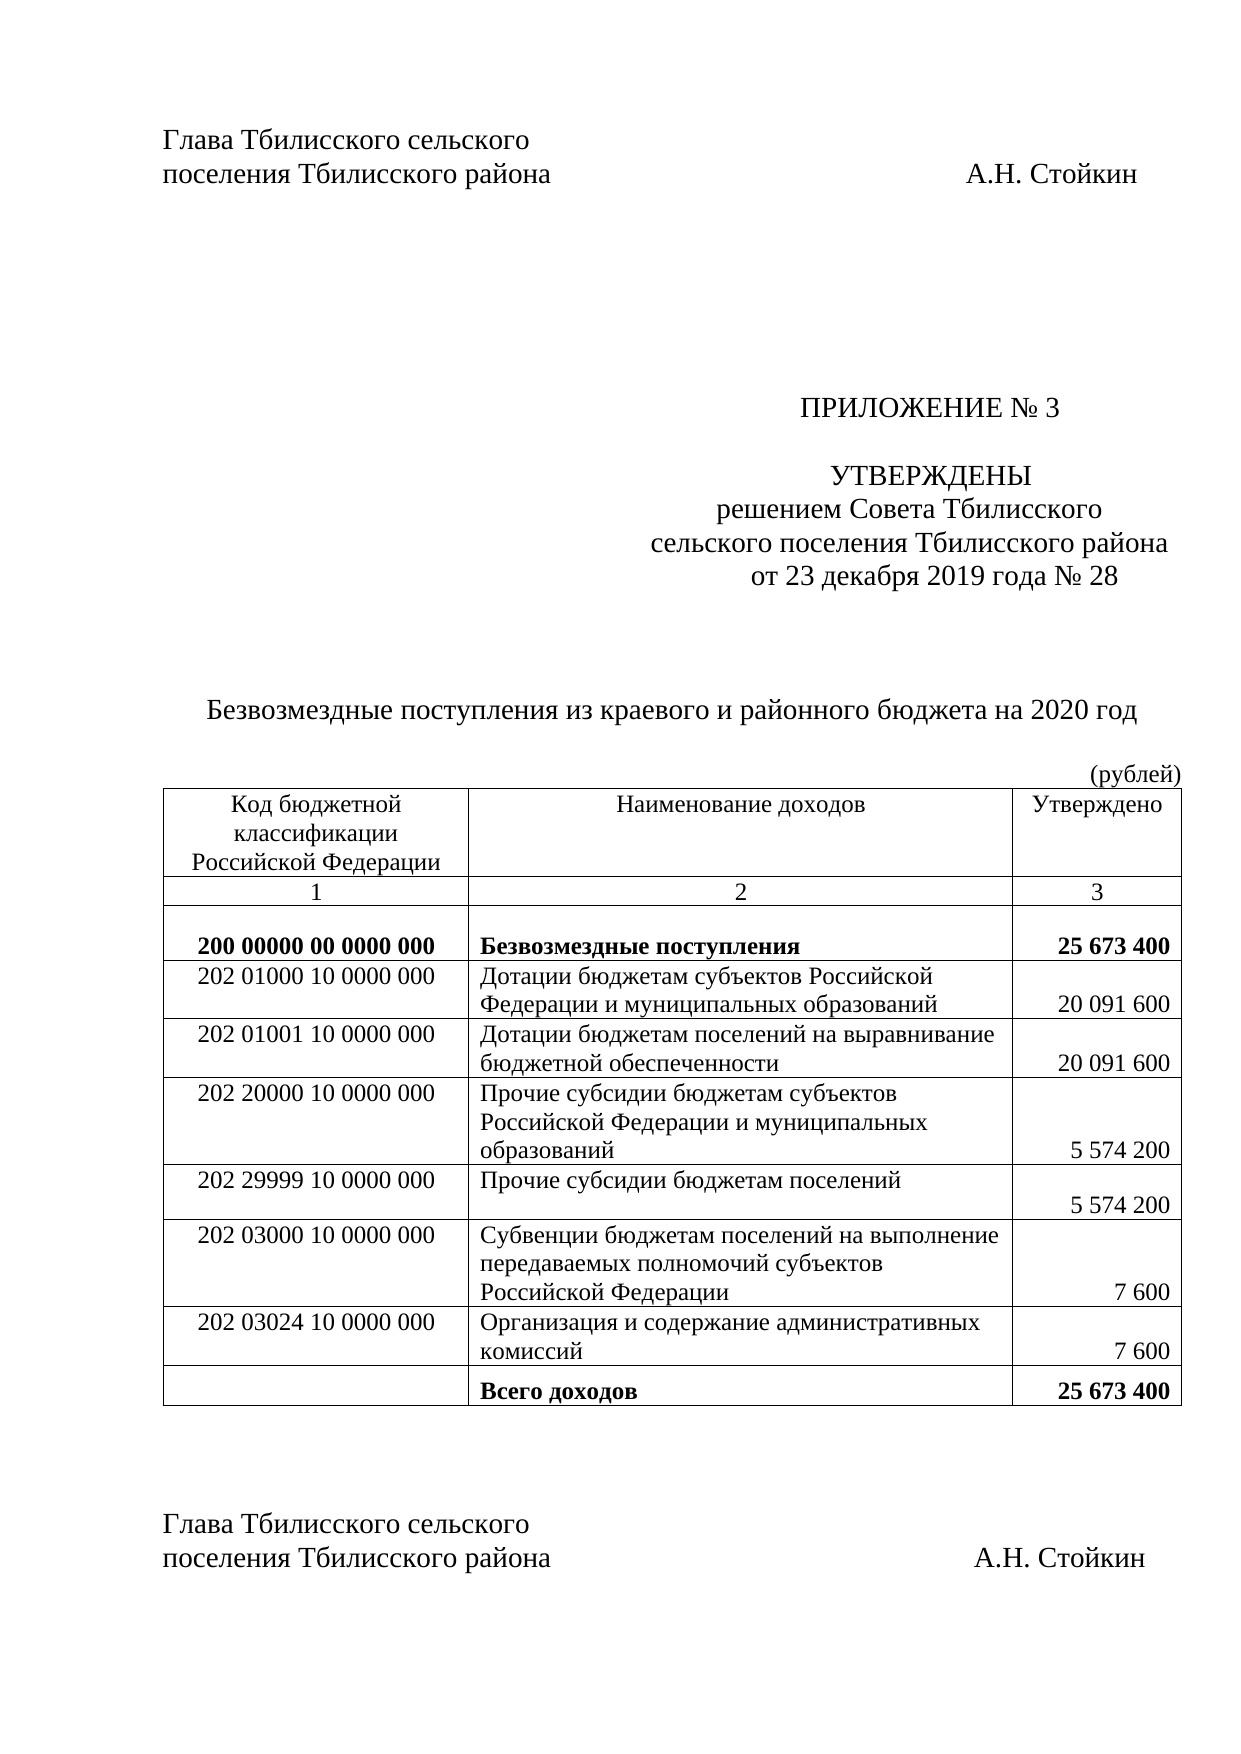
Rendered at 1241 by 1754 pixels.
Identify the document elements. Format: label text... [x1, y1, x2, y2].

table_cell 202 03000 10 0000 000 [164, 1220, 468, 1306]
table_cell 202 20000 10 0000 000 [164, 1078, 468, 1164]
table_cell 3 [1013, 877, 1181, 905]
table_cell 20 091 600 [1013, 1019, 1181, 1077]
text (рублей) [162, 759, 1181, 788]
text ПРИЛОЖЕНИЕ № 3 [679, 391, 1181, 424]
text УТВЕРЖДЕНЫ [162, 458, 1181, 491]
table_cell Безвозмездные поступления [469, 906, 1012, 960]
table_cell 2 [469, 877, 1012, 905]
table_cell 5 574 200 [1013, 1165, 1181, 1219]
text поселения Тбилисского района А.Н. Стойкин [162, 1540, 1181, 1574]
table_cell 7 600 [1013, 1220, 1181, 1306]
table_cell Дотации бюджетам субъектов Российской Федерации и муниципальных образований [469, 961, 1012, 1018]
text поселения Тбилисского района А.Н. Стойкин [162, 156, 1181, 189]
table_cell 200 00000 00 0000 000 [164, 906, 468, 960]
table_cell Прочие субсидии бюджетам субъектов Российской Федерации и муниципальных образований [469, 1078, 1012, 1164]
table_cell 202 03024 10 0000 000 [164, 1307, 468, 1364]
table_cell 1 [164, 877, 468, 905]
table_cell 202 01000 10 0000 000 [164, 961, 468, 1018]
text от 23 декабря 2019 года № 28 [162, 558, 1181, 592]
table_cell 202 01001 10 0000 000 [164, 1019, 468, 1077]
text Глава Тбилисского сельского [162, 1507, 1181, 1540]
table_cell Всего доходов [469, 1366, 1012, 1405]
table_cell [164, 1366, 468, 1405]
table_header Наименование доходов [469, 789, 1012, 876]
table_cell 25 673 400 [1013, 906, 1181, 960]
text Глава Тбилисского сельского [162, 122, 1181, 156]
table_cell Субвенции бюджетам поселений на выполнение передаваемых полномочий субъектов Российской Федерации [469, 1220, 1012, 1306]
table_cell 202 29999 10 0000 000 [164, 1165, 468, 1219]
table_header Код бюджетной классификации Российской Федерации [164, 789, 468, 876]
table_cell 7 600 [1013, 1307, 1181, 1364]
text Безвозмездные поступления из краевого и районного бюджета на 2020 год [162, 692, 1181, 726]
text решением Совета Тбилисского сельского поселения Тбилисского района [637, 491, 1181, 558]
table_cell 25 673 400 [1013, 1366, 1181, 1405]
table_cell 5 574 200 [1013, 1078, 1181, 1164]
table_cell 20 091 600 [1013, 961, 1181, 1018]
table_cell Прочие субсидии бюджетам поселений [469, 1165, 1012, 1219]
table_cell Организация и содержание административных комиссий [469, 1307, 1012, 1364]
table_cell Дотации бюджетам поселений на выравнивание бюджетной обеспеченности [469, 1019, 1012, 1077]
table_header Утверждено [1013, 789, 1181, 876]
